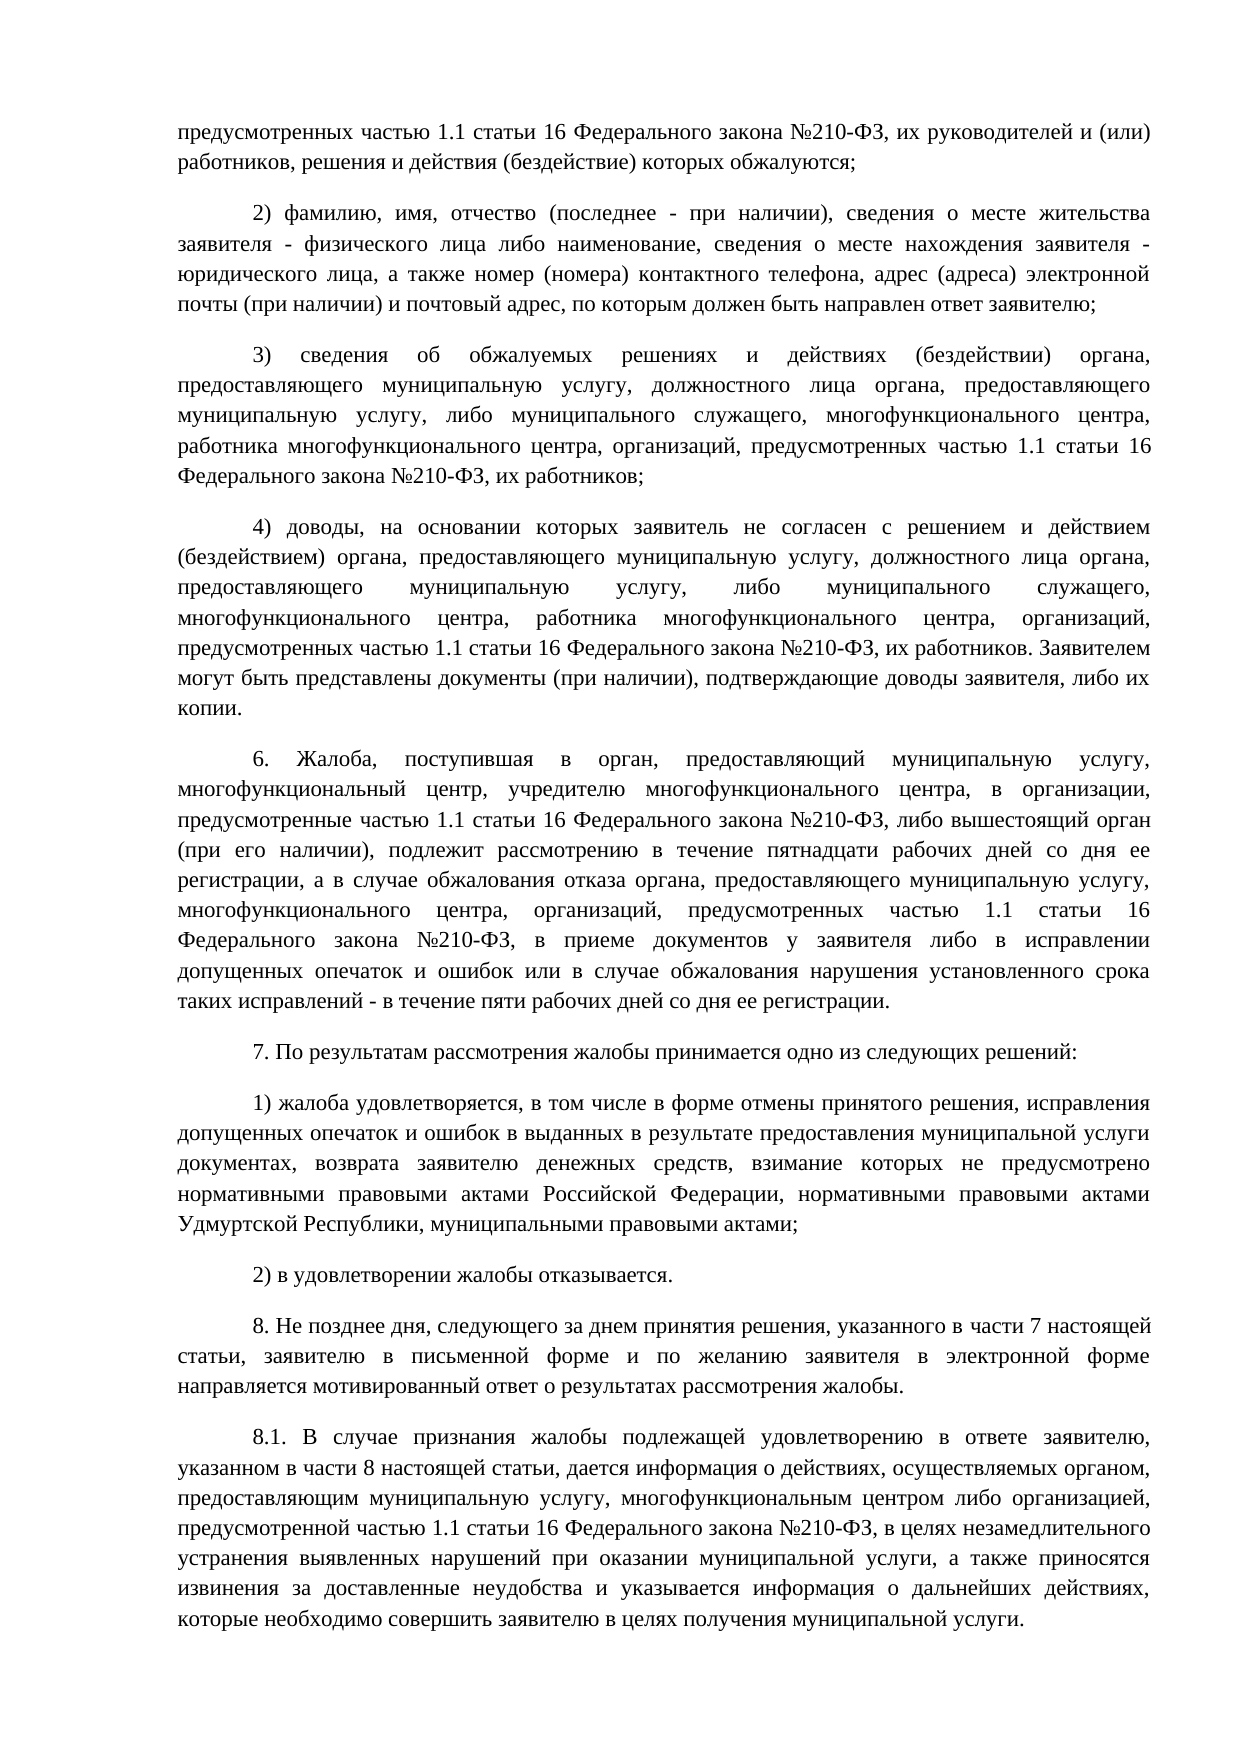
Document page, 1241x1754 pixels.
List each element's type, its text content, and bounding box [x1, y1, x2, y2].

text 7. По результатам рассмотрения жалобы принимается одно из следующих решений: [177, 1038, 1152, 1064]
text 8. Не позднее дня, следующего за днем принятия решения, указанного в части 7 настоящей статьи, заявителю в письменной форме и по желанию заявителя в электронной форме направляется мотивированный ответ о результатах рассмотрения жалобы. [177, 1312, 1152, 1399]
text 2) в удовлетворении жалобы отказывается. [177, 1261, 1152, 1287]
text 3) сведения об обжалуемых решениях и действиях (бездействии) органа, предоставляющего муниципальную услугу, должностного лица органа, предоставляющего муниципальную услугу, либо муниципального служащего, многофункционального центра, работника многофункционального центра, организаций, предусмотренных частью 1.1 статьи 16 Федерального закона №210-ФЗ, их работников; [177, 341, 1152, 488]
text 8.1. В случае признания жалобы подлежащей удовлетворению в ответе заявителю, указанном в части 8 настоящей статьи, дается информация о действиях, осуществляемых органом, предоставляющим муниципальную услугу, многофункциональным центром либо организацией, предусмотренной частью 1.1 статьи 16 Федерального закона №210-ФЗ, в целях незамедлительного устранения выявленных нарушений при оказании муниципальной услуги, а также приносятся извинения за доставленные неудобства и указывается информация о дальнейших действиях, которые необходимо совершить заявителю в целях получения муниципальной услуги. [177, 1423, 1152, 1631]
text 2) фамилию, имя, отчество (последнее - при наличии), сведения о месте жительства заявителя - физического лица либо наименование, сведения о месте нахождения заявителя - юридического лица, а также номер (номера) контактного телефона, адрес (адреса) электронной почты (при наличии) и почтовый адрес, по которым должен быть направлен ответ заявителю; [177, 199, 1152, 316]
text 6. Жалоба, поступившая в орган, предоставляющий муниципальную услугу, многофункциональный центр, учредителю многофункционального центра, в организации, предусмотренные частью 1.1 статьи 16 Федерального закона №210-ФЗ, либо вышестоящий орган (при его наличии), подлежит рассмотрению в течение пятнадцати рабочих дней со дня ее регистрации, а в случае обжалования отказа органа, предоставляющего муниципальную услугу, многофункционального центра, организаций, предусмотренных частью 1.1 статьи 16 Федерального закона №210-ФЗ, в приеме документов у заявителя либо в исправлении допущенных опечаток и ошибок или в случае обжалования нарушения установленного срока таких исправлений - в течение пяти рабочих дней со дня ее регистрации. [177, 745, 1152, 1013]
text 4) доводы, на основании которых заявитель не согласен с решением и действием (бездействием) органа, предоставляющего муниципальную услугу, должностного лица органа, предоставляющего муниципальную услугу, либо муниципального служащего, многофункционального центра, работника многофункционального центра, организаций, предусмотренных частью 1.1 статьи 16 Федерального закона №210-ФЗ, их работников. Заявителем могут быть представлены документы (при наличии), подтверждающие доводы заявителя, либо их копии. [177, 513, 1152, 721]
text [177, 118, 1152, 175]
text 1) жалоба удовлетворяется, в том числе в форме отмены принятого решения, исправления допущенных опечаток и ошибок в выданных в результате предоставления муниципальной услуги документах, возврата заявителю денежных средств, взимание которых не предусмотрено нормативными правовыми актами Российской Федерации, нормативными правовыми актами Удмуртской Республики, муниципальными правовыми актами; [177, 1089, 1152, 1236]
